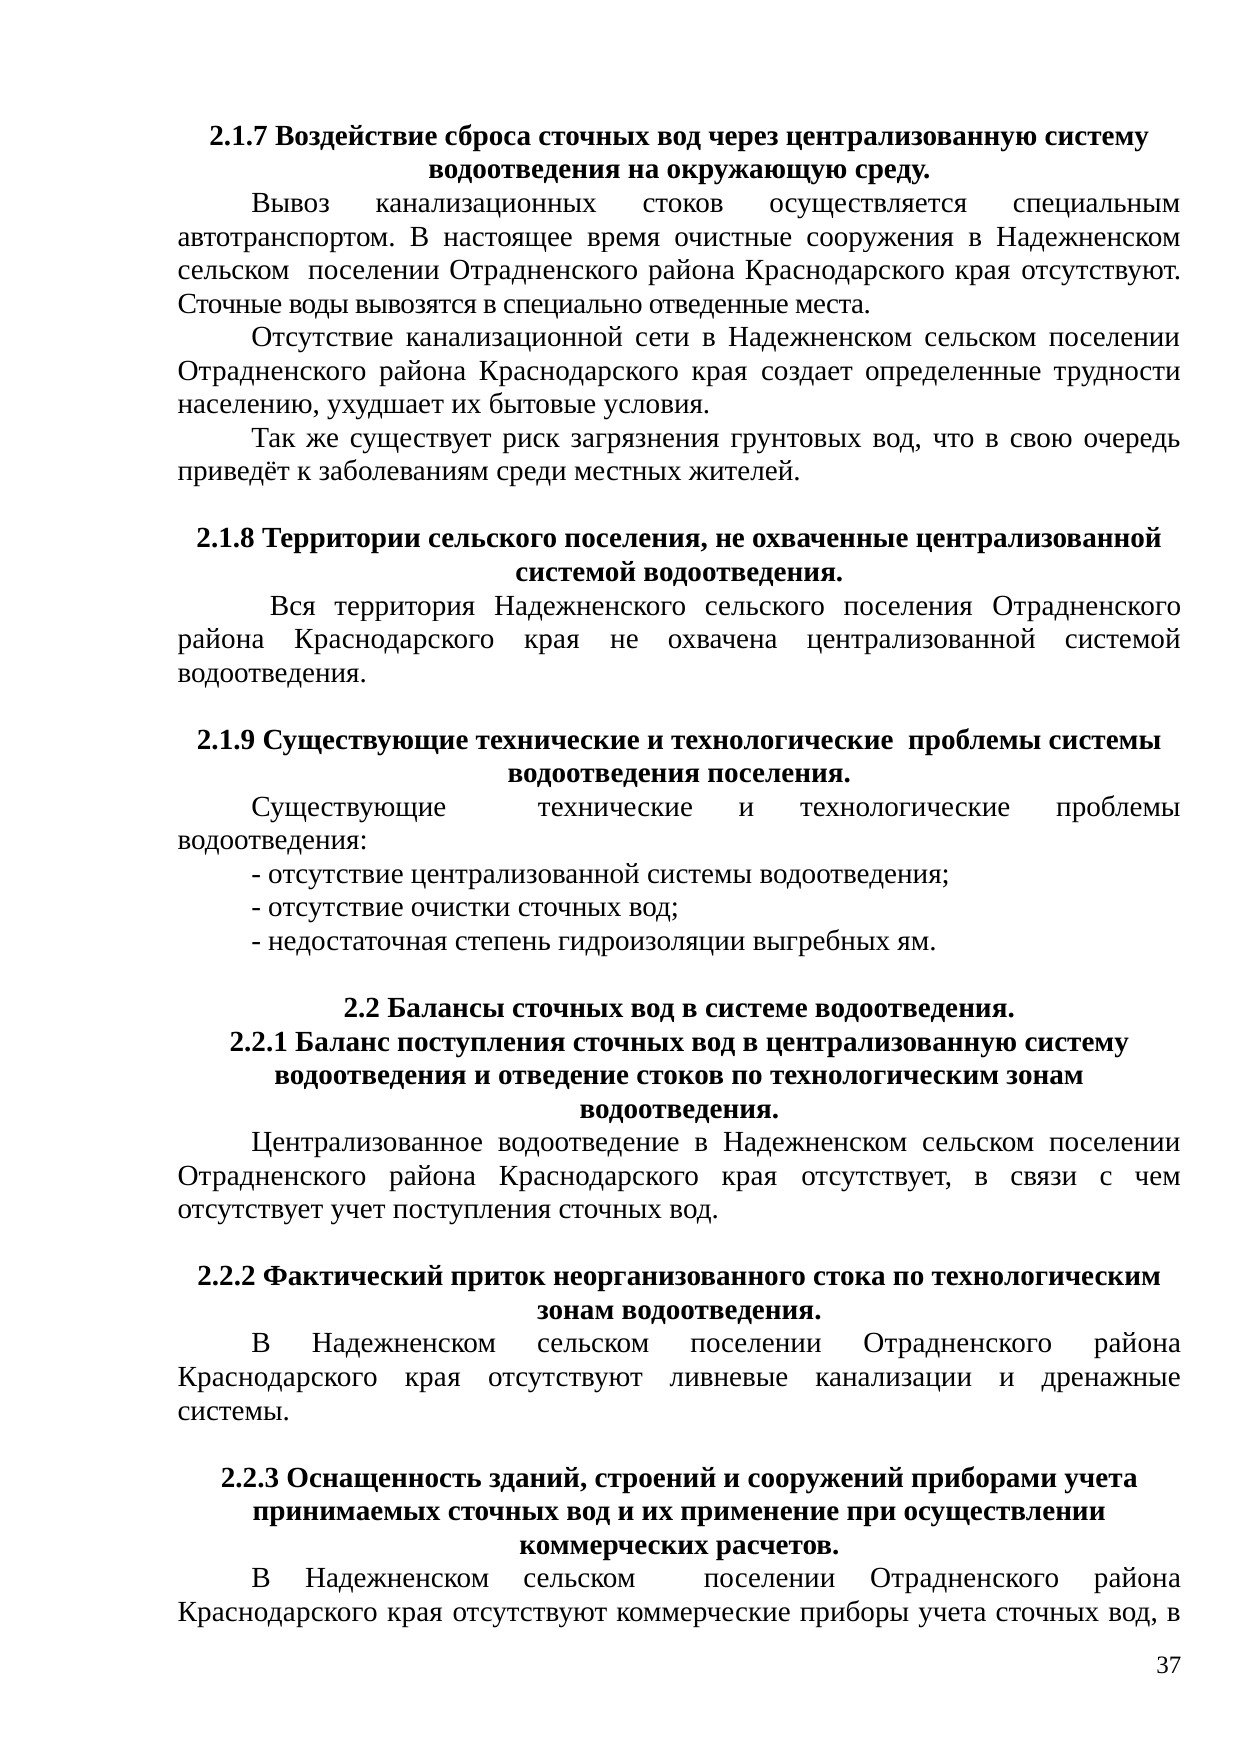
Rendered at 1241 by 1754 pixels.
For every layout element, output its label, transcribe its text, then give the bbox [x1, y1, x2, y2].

text В Надежненском сельском поселении Отрадненского района Краснодарского края отсутствуют ливневые канализации и дренажные системы. [177, 1326, 1181, 1426]
text Так же существует риск загрязнения грунтовых вод, что в свою очередь приведёт к заболеваниям среди местных жителей. [177, 420, 1181, 487]
subtitle 2.1.9 Существующие технические и технологические проблемы системы водоотведения поселения. [177, 722, 1181, 789]
text - отсутствие очистки сточных вод; [177, 889, 1181, 923]
text Отсутствие канализационной сети в Надежненском сельском поселении Отрадненского района Краснодарского края создает определенные трудности населению, ухудшает их бытовые условия. [177, 319, 1181, 420]
text Вывоз канализационных стоков осуществляется специальным автотранспортом. В настоящее время очистные сооружения в Надежненском сельском поселении Отрадненского района Краснодарского края отсутствуют. Сточные воды вывозятся в специально отведенные места. [177, 185, 1181, 319]
text - недостаточная степень гидроизоляции выгребных ям. [177, 923, 1181, 957]
subtitle 2.1.8 Территории сельского поселения, не охваченные централизованной системой водоотведения. [177, 521, 1181, 588]
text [177, 1560, 1181, 1627]
subtitle 2.2.3 Оснащенность зданий, строений и сооружений приборами учета принимаемых сточных вод и их применение при осуществлении коммерческих расчетов. [177, 1460, 1181, 1560]
text Существующие технические и технологические проблемы водоотведения: [177, 789, 1181, 856]
subtitle 2.2.2 Фактический приток неорганизованного стока по технологическим зонам водоотведения. [177, 1258, 1181, 1326]
text Централизованное водоотведение в Надежненском сельском поселении Отрадненского района Краснодарского края отсутствует, в связи с чем отсутствует учет поступления сточных вод. [177, 1124, 1181, 1225]
text Вся территория Надежненского сельского поселения Отрадненского района Краснодарского края не охвачена централизованной системой водоотведения. [177, 588, 1181, 688]
text - отсутствие централизованной системы водоотведения; [177, 856, 1181, 889]
subtitle 2.2.1 Баланс поступления сточных вод в централизованную систему водоотведения и отведение стоков по технологическим зонам водоотведения. [177, 1024, 1181, 1124]
subtitle 2.1.7 Воздействие сброса сточных вод через централизованную систему водоотведения на окружающую среду. [177, 118, 1181, 185]
subtitle 2.2 Балансы сточных вод в системе водоотведения. [177, 990, 1181, 1024]
